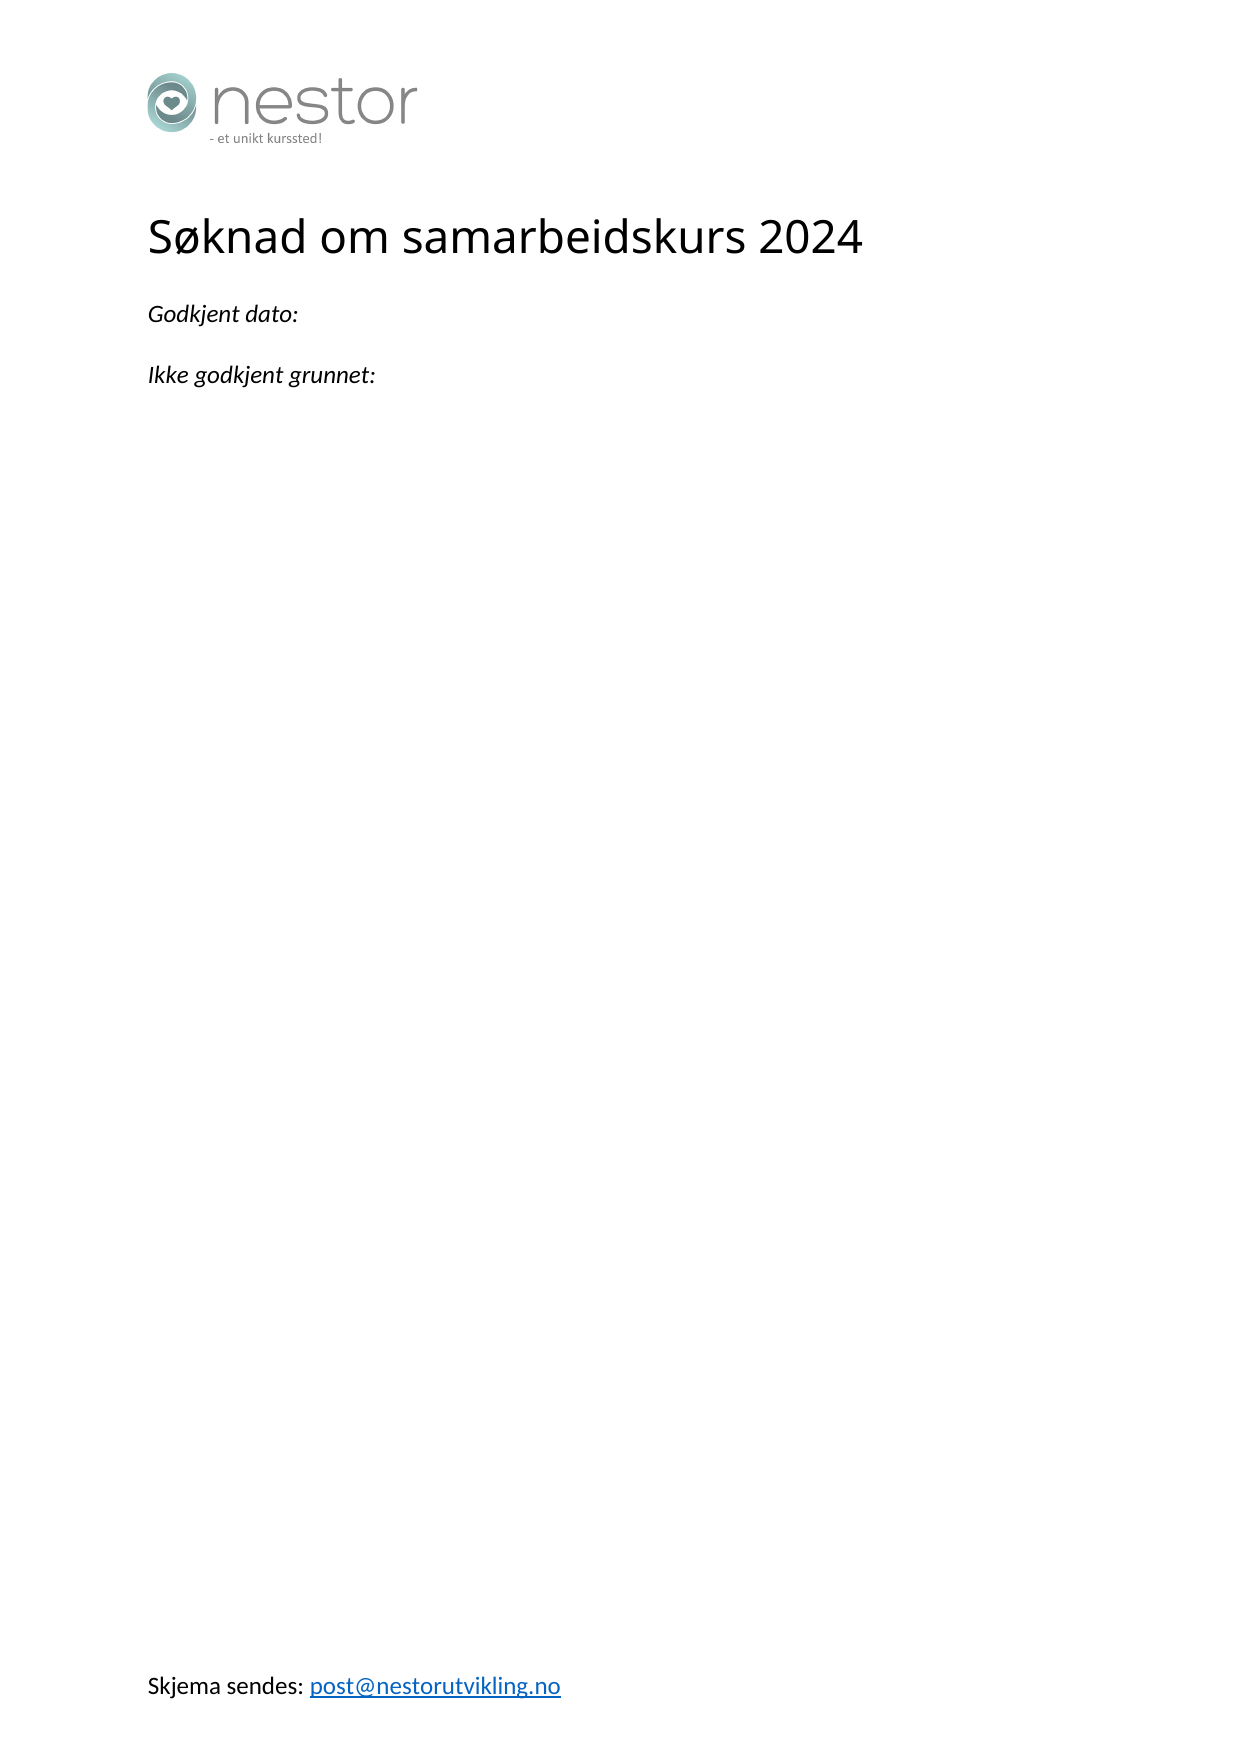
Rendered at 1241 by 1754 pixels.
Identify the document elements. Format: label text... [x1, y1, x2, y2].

picture [147, 73, 418, 143]
text Merknad for Stiftelsen Nestor Seniorutvikling Søknad mottatt: Godkjent dato: Ikke godkjent grunnet: [148, 298, 1093, 390]
